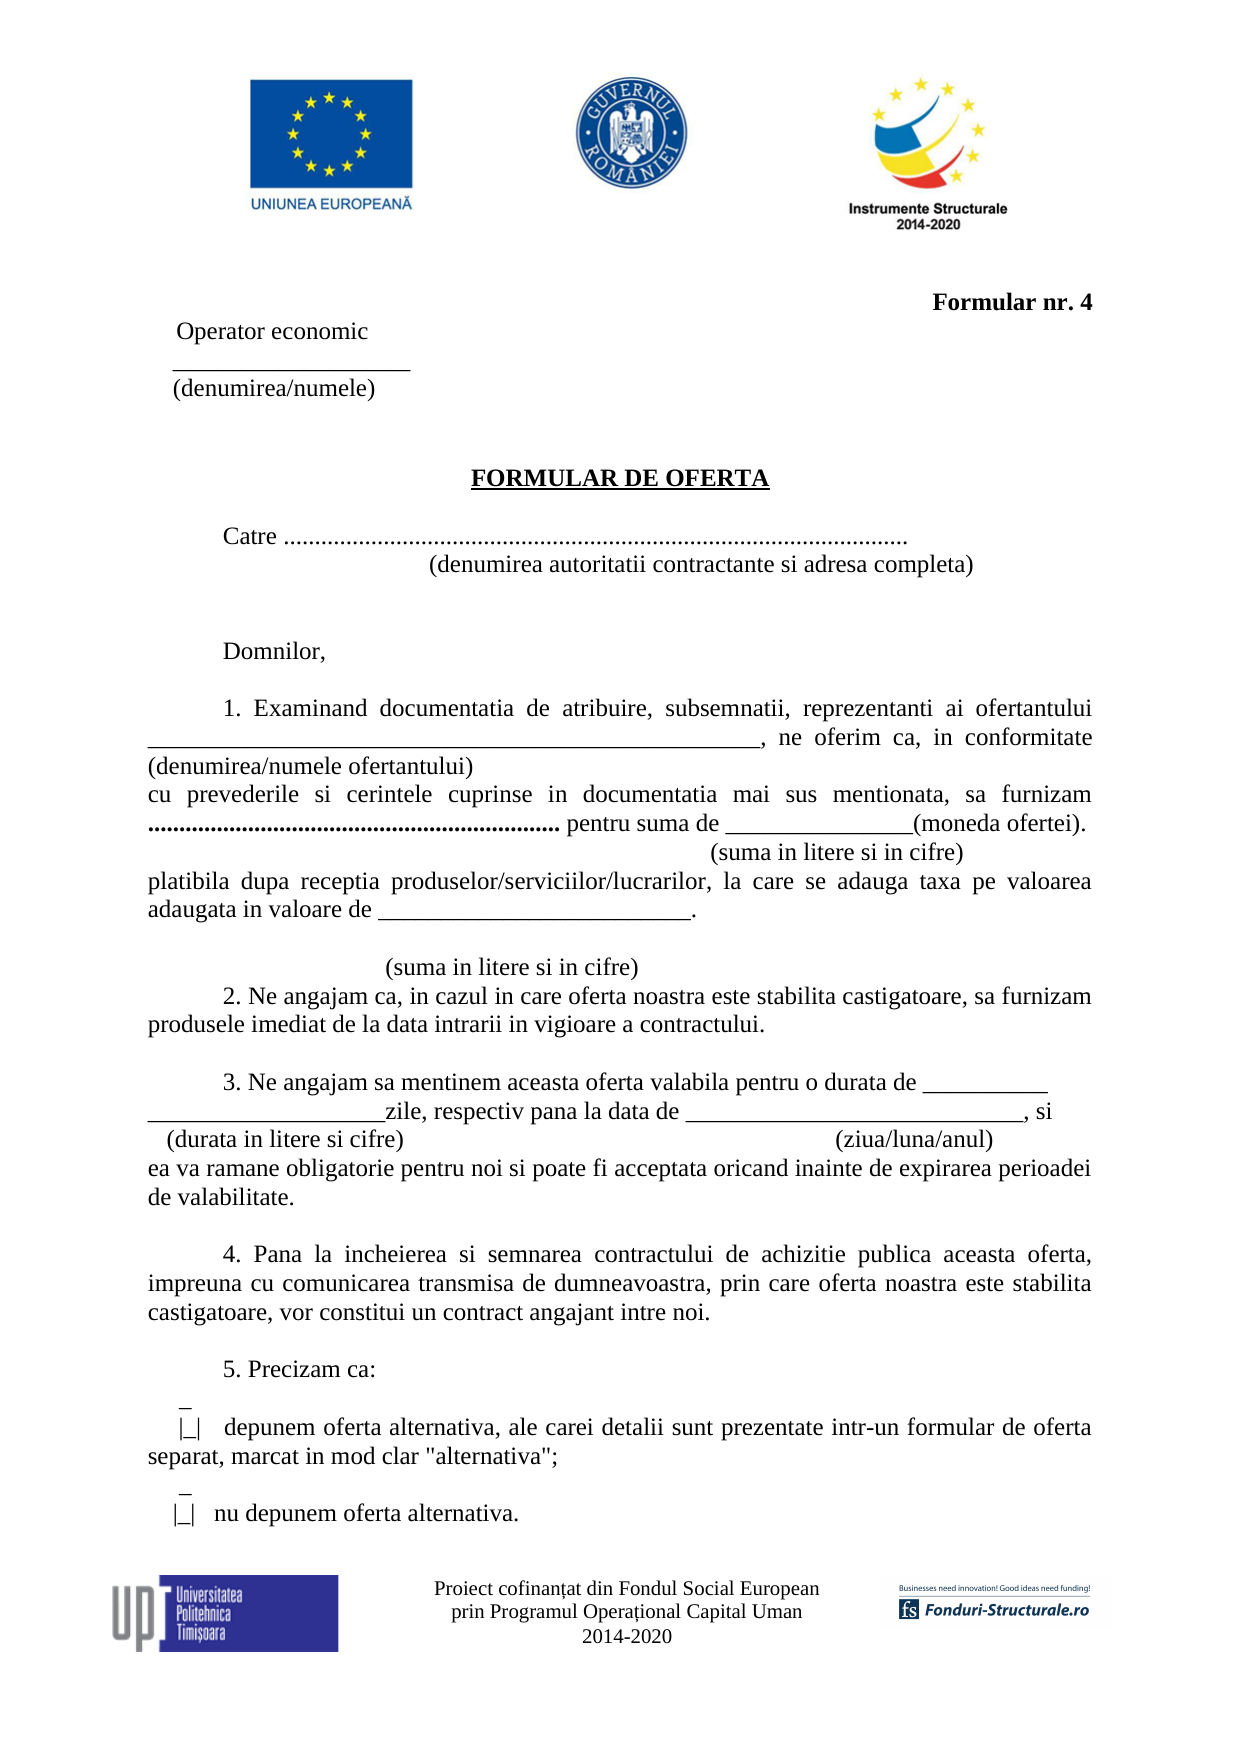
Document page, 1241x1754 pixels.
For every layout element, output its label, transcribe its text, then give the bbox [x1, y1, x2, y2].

text _ [148, 1383, 1093, 1412]
text |_| nu depunem oferta alternativa. [148, 1498, 1093, 1527]
text _ [148, 1469, 1093, 1498]
text 5. Precizam ca: [148, 1354, 1093, 1383]
picture [245, 73, 1010, 230]
text (denumirea autoritatii contractante si adresa completa) [223, 549, 1093, 578]
text 1. Examinand documentatia de atribuire, subsemnatii, reprezentanti ai ofertantului _________________________________________________, ne oferim ca, in conformitate (denumirea/numele ofertantului) [148, 693, 1093, 779]
text 4. Pana la incheierea si semnarea contractului de achizitie publica aceasta oferta, impreuna cu comunicarea transmisa de dumneavoastra, prin care oferta noastra este stabilita castigatoare, vor constitui un contract angajant intre noi. [148, 1239, 1093, 1326]
text platibila dupa receptia produselor/serviciilor/lucrarilor, la care se adauga taxa pe valoarea adaugata in valoare de _________________________. [148, 866, 1093, 923]
text Domnilor, [148, 636, 1093, 664]
text ea va ramane obligatorie pentru noi si poate fi acceptata oricand inainte de expirarea perioadei de valabilitate. [148, 1153, 1093, 1211]
picture [105, 1575, 339, 1652]
text cu prevederile si cerintele cuprinse in documentatia mai sus mentionata, sa furnizam .................................................................. pentru suma de _______________(moneda ofertei). [148, 779, 1093, 837]
text Operator economic [148, 316, 1093, 345]
text (denumirea/numele) [148, 373, 1093, 402]
text 2. Ne angajam ca, in cazul in care oferta noastra este stabilita castigatoare, sa furnizam produsele imediat de la data intrarii in vigioare a contractului. [148, 981, 1093, 1038]
picture [879, 1575, 1113, 1629]
text (durata in litere si cifre) (ziua/luna/anul) [148, 1124, 1093, 1153]
text Catre .................................................................................................... [148, 521, 1093, 549]
text Formular nr. 4 [148, 287, 1093, 316]
text 3. Ne angajam sa mentinem aceasta oferta valabila pentru o durata de __________ [148, 1067, 1093, 1096]
text |_| depunem oferta alternativa, ale carei detalii sunt prezentate intr-un formular de oferta separat, marcat in mod clar "alternativa"; [148, 1412, 1093, 1469]
text (suma in litere si in cifre) [148, 952, 1093, 981]
text ___________________zile, respectiv pana la data de ___________________________, si [148, 1096, 1093, 1124]
text FORMULAR DE OFERTA [148, 463, 1093, 492]
text ___________________ [148, 345, 1093, 373]
text (suma in litere si in cifre) [148, 837, 1093, 866]
